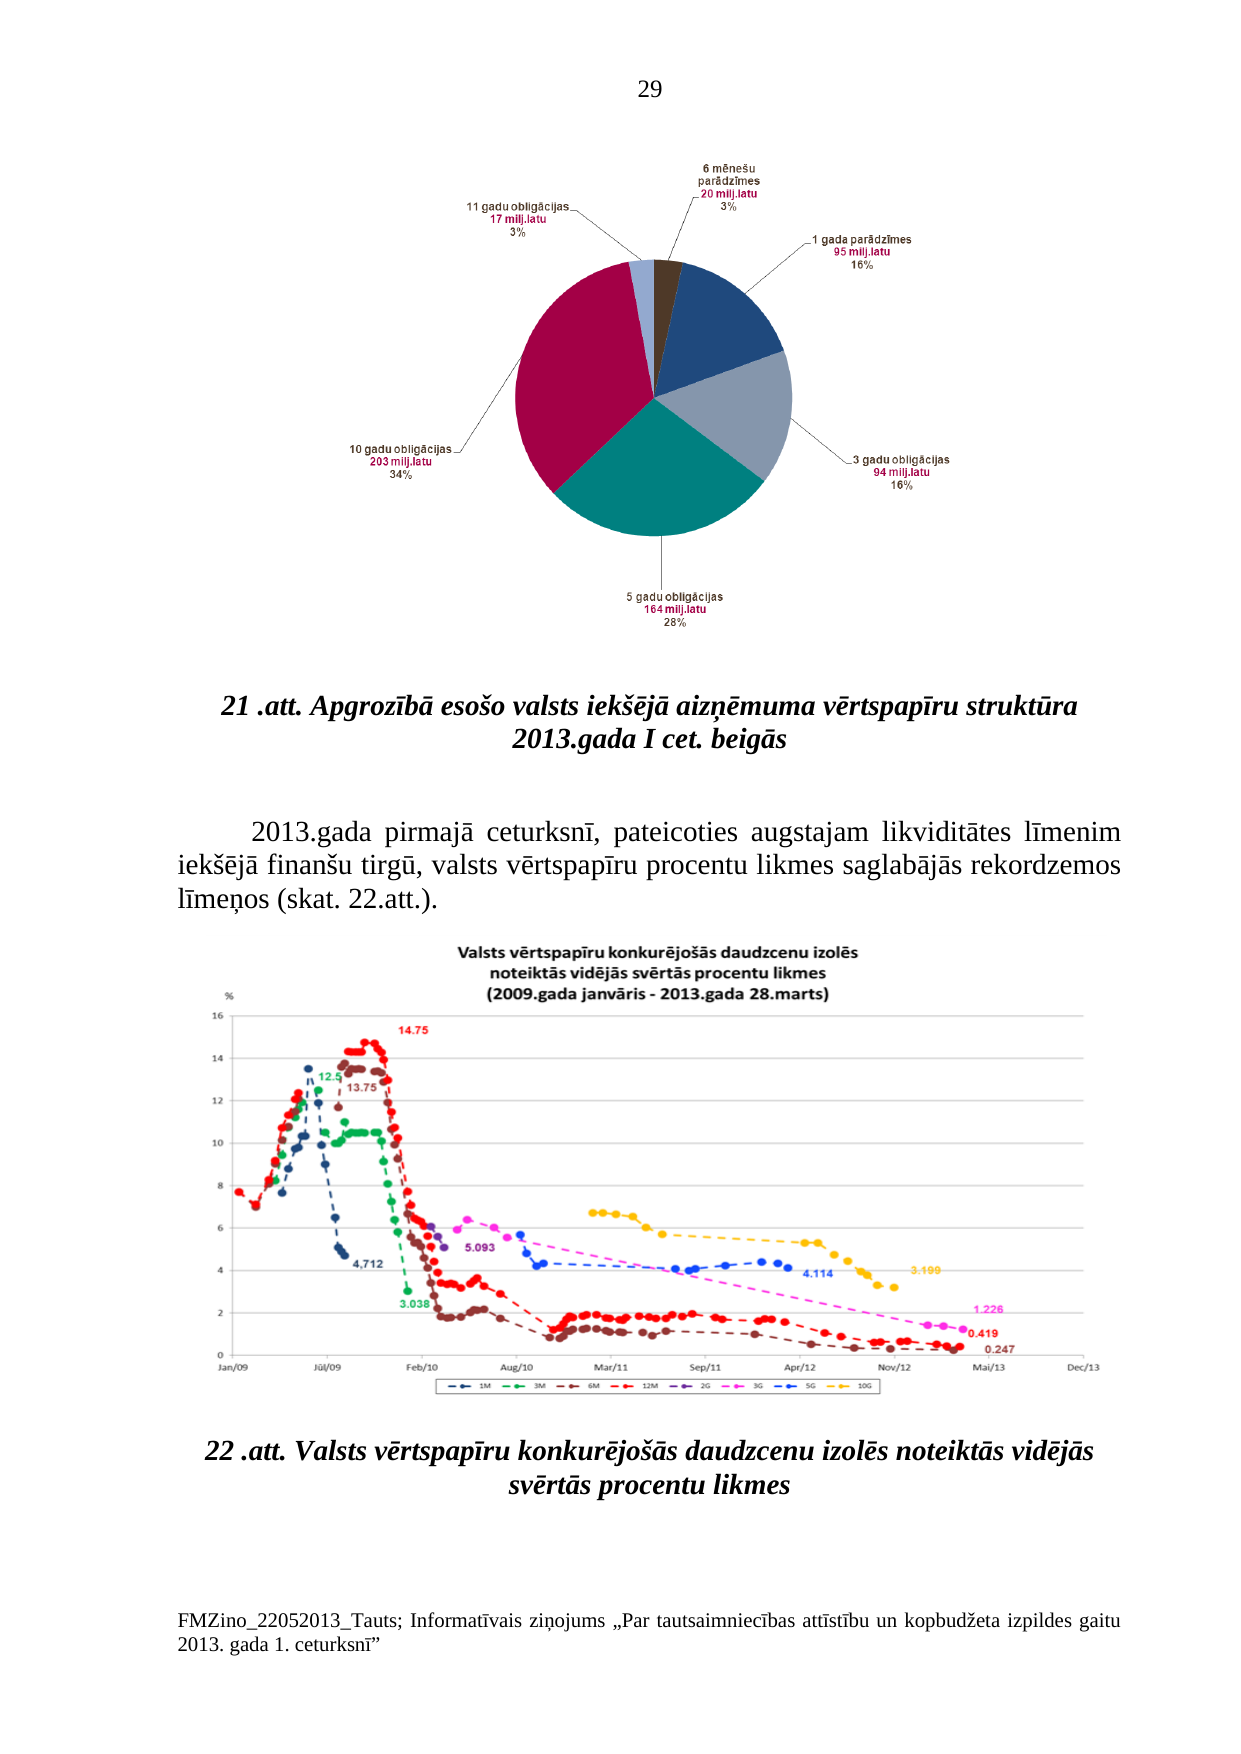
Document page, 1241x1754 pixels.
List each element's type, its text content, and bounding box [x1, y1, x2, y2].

picture [346, 147, 953, 676]
picture [204, 934, 1106, 1394]
text 21 .att. Apgrozībā esošo valsts iekšējā aizņēmuma vērtspapīru struktūra 2013.gada I cet. beigās [177, 688, 1122, 755]
text 2013.gada pirmajā ceturksnī, pateicoties augstajam likviditātes līmenim iekšējā finanšu tirgū, valsts vērtspapīru procentu likmes saglabājās rekordzemos līmeņos (skat. 22.att.). [177, 814, 1122, 914]
